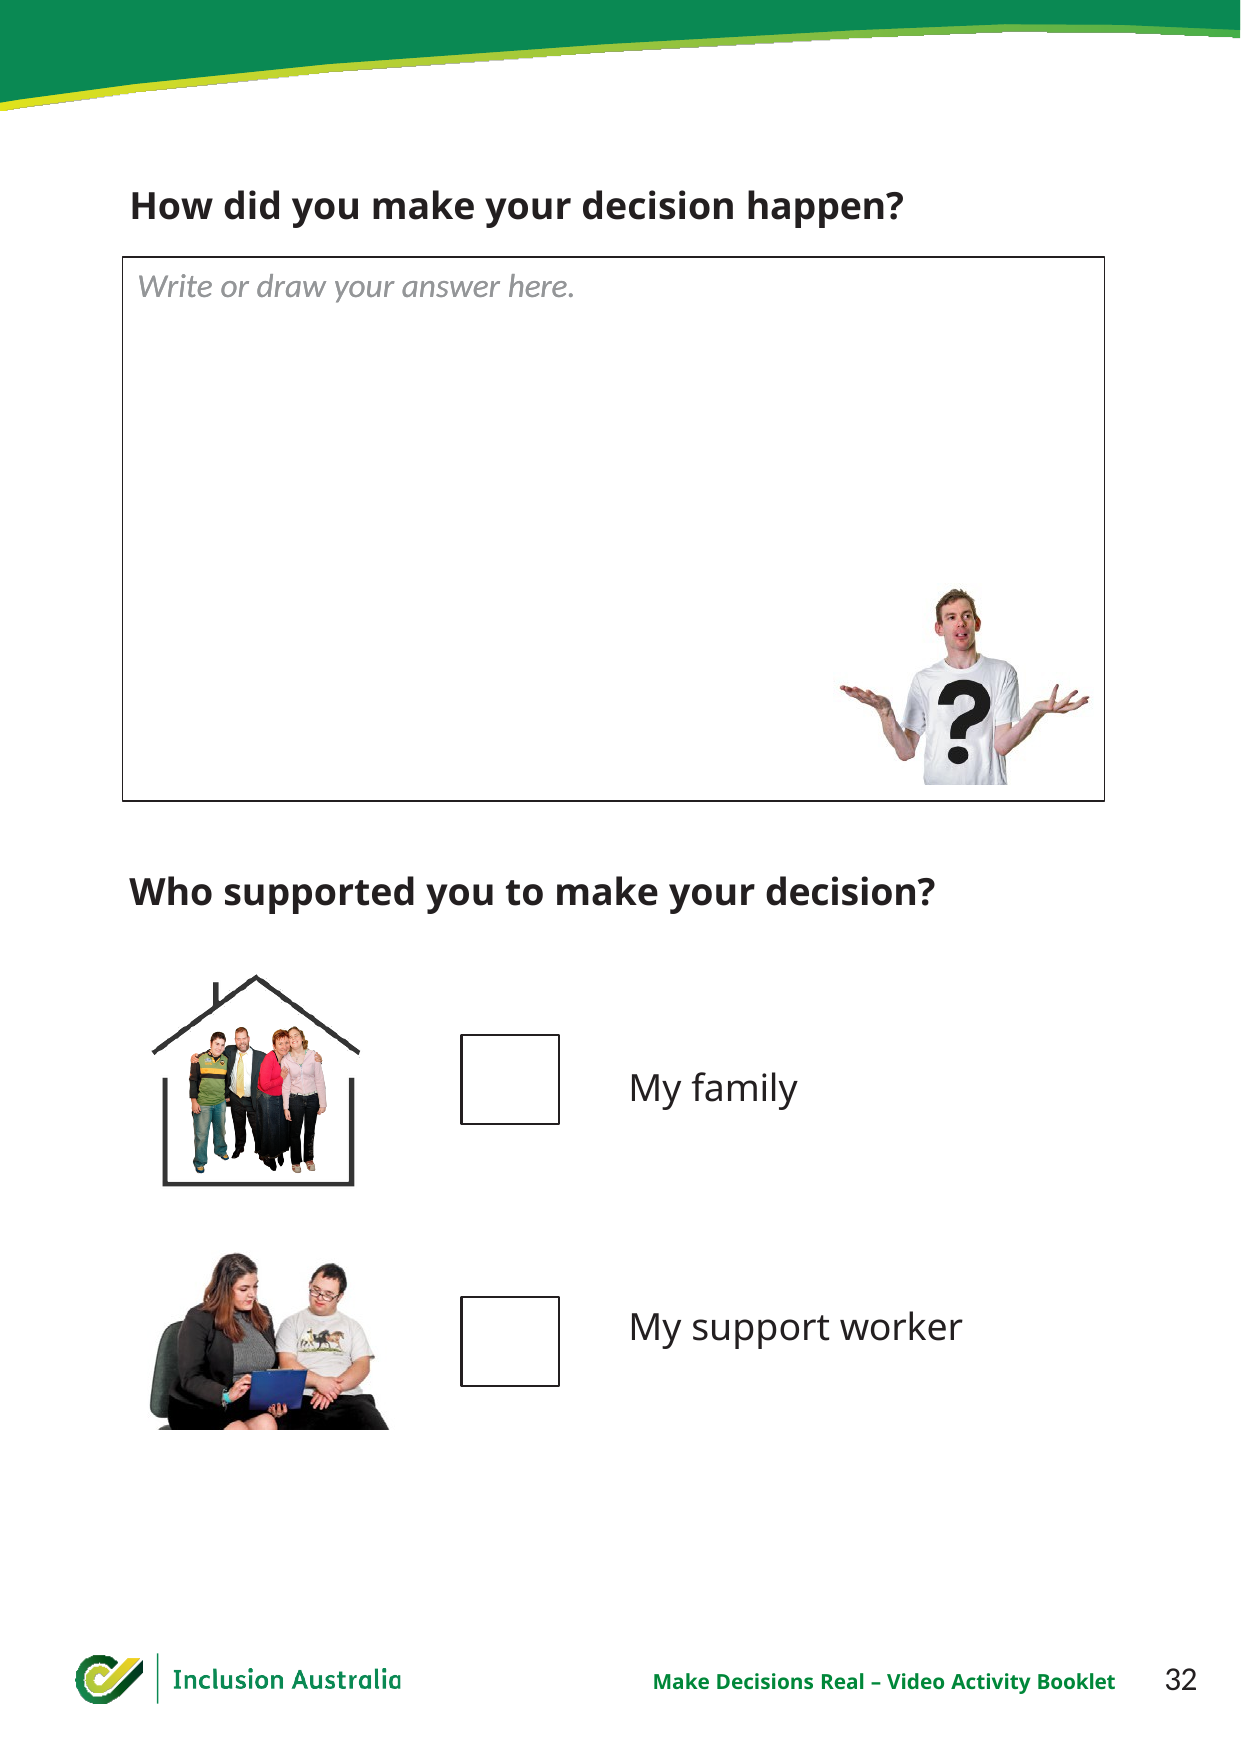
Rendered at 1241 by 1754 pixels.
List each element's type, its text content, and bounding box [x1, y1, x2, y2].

text Who supported you to make your decision? [129, 866, 1201, 917]
picture [173, 1668, 401, 1689]
picture [833, 583, 1094, 785]
text How did you make your decision happen? [129, 179, 1201, 231]
text My family [628, 1061, 1201, 1112]
picture [145, 967, 371, 1194]
text My support worker [628, 1300, 1201, 1351]
picture [147, 1250, 396, 1430]
picture [0, 25, 1241, 111]
picture [75, 1653, 143, 1704]
